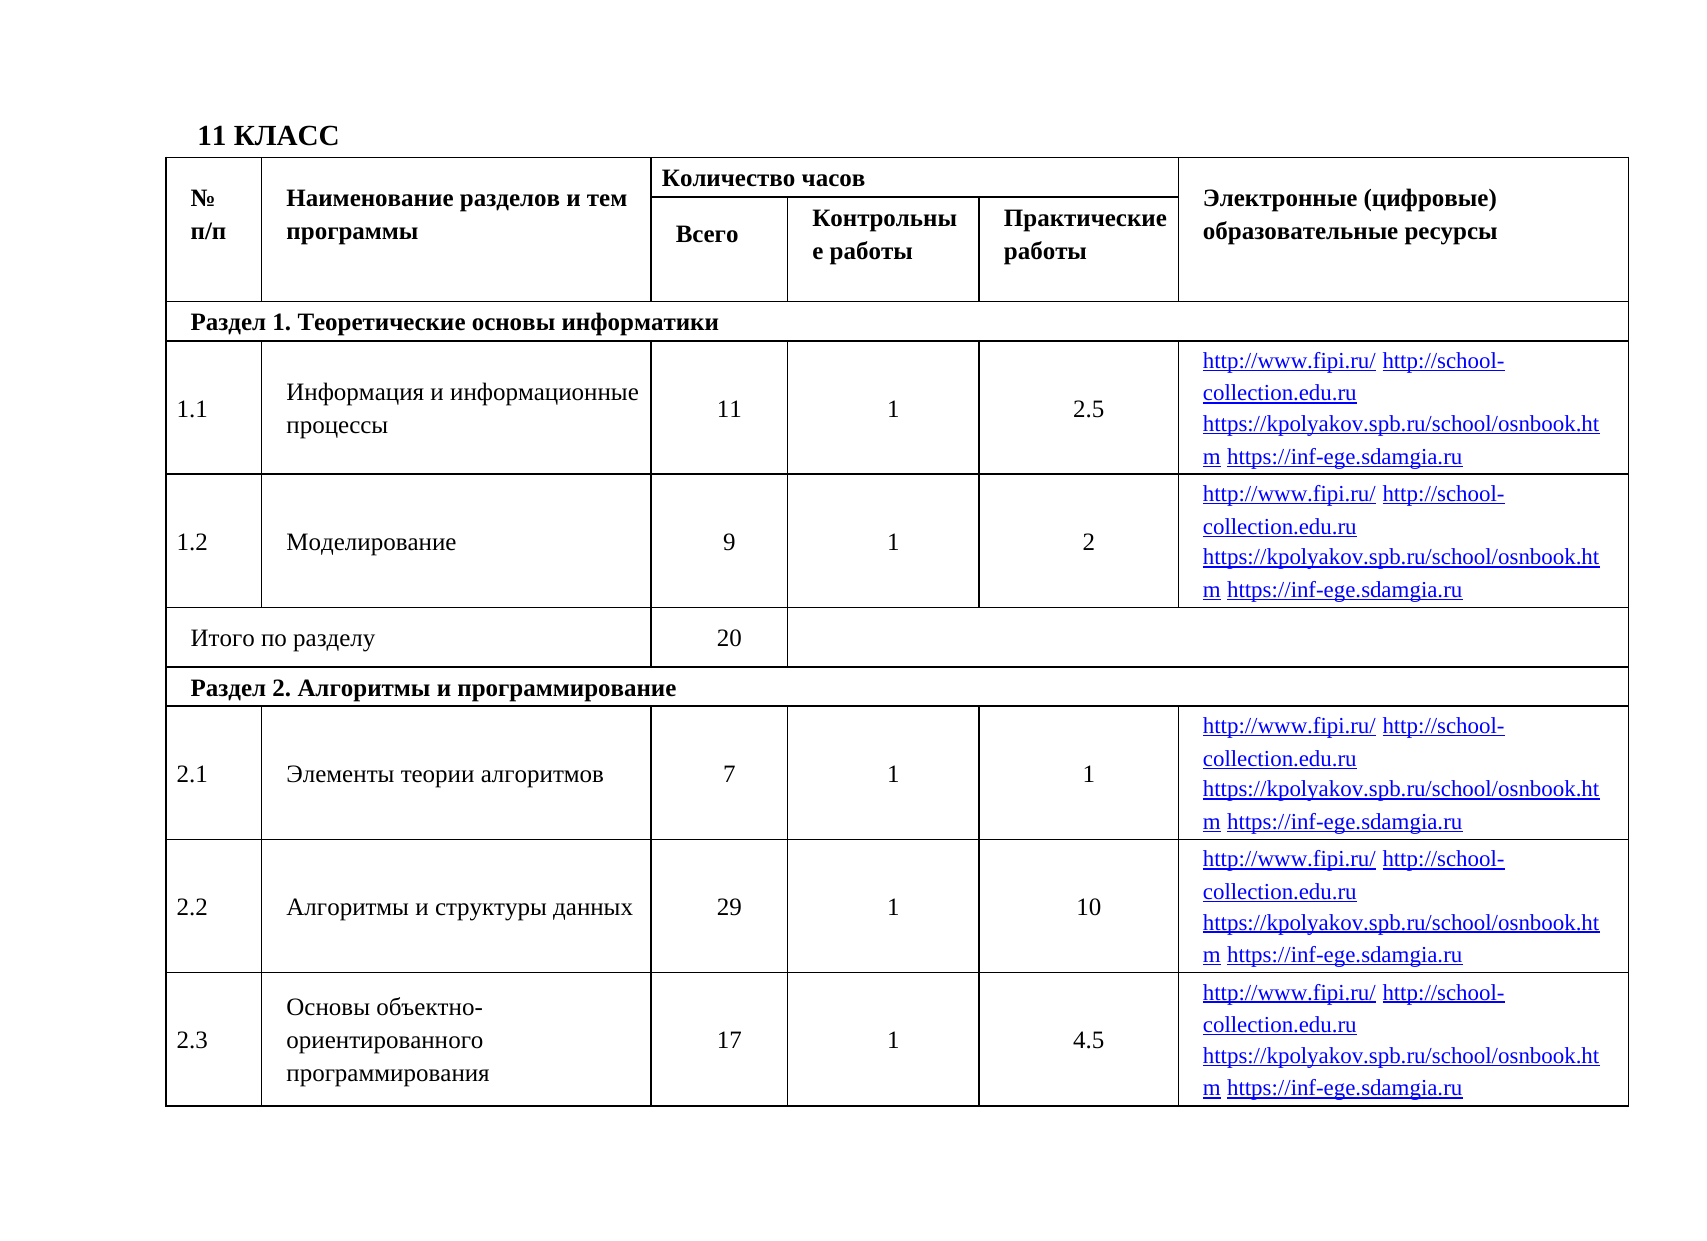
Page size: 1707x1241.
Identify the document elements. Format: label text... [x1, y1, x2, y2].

table_cell 20 [652, 608, 787, 666]
table_cell 9 [652, 475, 787, 607]
table_cell 2.2 [167, 840, 261, 972]
table_header Наименование разделов и тем программы [262, 158, 650, 301]
table_cell 4.5 [980, 973, 1178, 1105]
table_header Количество часов [652, 158, 1178, 196]
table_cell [1179, 973, 1628, 1105]
table_cell 17 [652, 973, 787, 1105]
table_cell Всего [652, 198, 787, 301]
table_cell Раздел 2. Алгоритмы и программирование [167, 668, 1628, 705]
table_cell http://www.fipi.ru/ http://school-collection.edu.ru https://kpolyakov.spb.ru/school/osnbook.htm https://inf-ege.sdamgia.ru [1179, 342, 1628, 473]
table_cell Практические работы [980, 198, 1178, 301]
table_cell 1 [788, 707, 978, 839]
table_cell Алгоритмы и структуры данных [262, 840, 650, 972]
table_cell Информация и информационные процессы [262, 342, 650, 473]
table_cell http://www.fipi.ru/ http://school-collection.edu.ru https://kpolyakov.spb.ru/school/osnbook.htm https://inf-ege.sdamgia.ru [1179, 475, 1628, 607]
table_cell 2 [980, 475, 1178, 607]
table_header № п/п [167, 158, 261, 301]
table_cell 1.2 [167, 475, 261, 607]
table_cell Итого по разделу [167, 608, 650, 666]
table_cell 1.1 [167, 342, 261, 473]
table_cell Моделирование [262, 475, 650, 607]
table_cell 10 [980, 840, 1178, 972]
table_cell 7 [652, 707, 787, 839]
table_cell Контрольные работы [788, 198, 978, 301]
table_cell 1 [788, 475, 978, 607]
table_cell http://www.fipi.ru/ http://school-collection.edu.ru https://kpolyakov.spb.ru/school/osnbook.htm https://inf-ege.sdamgia.ru [1179, 840, 1628, 972]
table_cell Основы объектно-ориентированного программирования [262, 973, 650, 1105]
table_cell 29 [652, 840, 787, 972]
table_header Электронные (цифровые) образовательные ресурсы [1179, 158, 1628, 301]
table_cell 1 [788, 973, 978, 1105]
table_cell 2.1 [167, 707, 261, 839]
table_cell 11 [652, 342, 787, 473]
table_cell 2.3 [167, 973, 261, 1105]
table_cell Элементы теории алгоритмов [262, 707, 650, 839]
table_cell 1 [980, 707, 1178, 839]
table_cell 1 [788, 342, 978, 473]
table_cell [788, 608, 1628, 666]
table_cell 2.5 [980, 342, 1178, 473]
table_cell http://www.fipi.ru/ http://school-collection.edu.ru https://kpolyakov.spb.ru/school/osnbook.htm https://inf-ege.sdamgia.ru [1179, 707, 1628, 839]
table_cell Раздел 1. Теоретические основы информатики [167, 302, 1628, 340]
text 11 КЛАСС [190, 118, 1618, 152]
table_cell 1 [788, 840, 978, 972]
